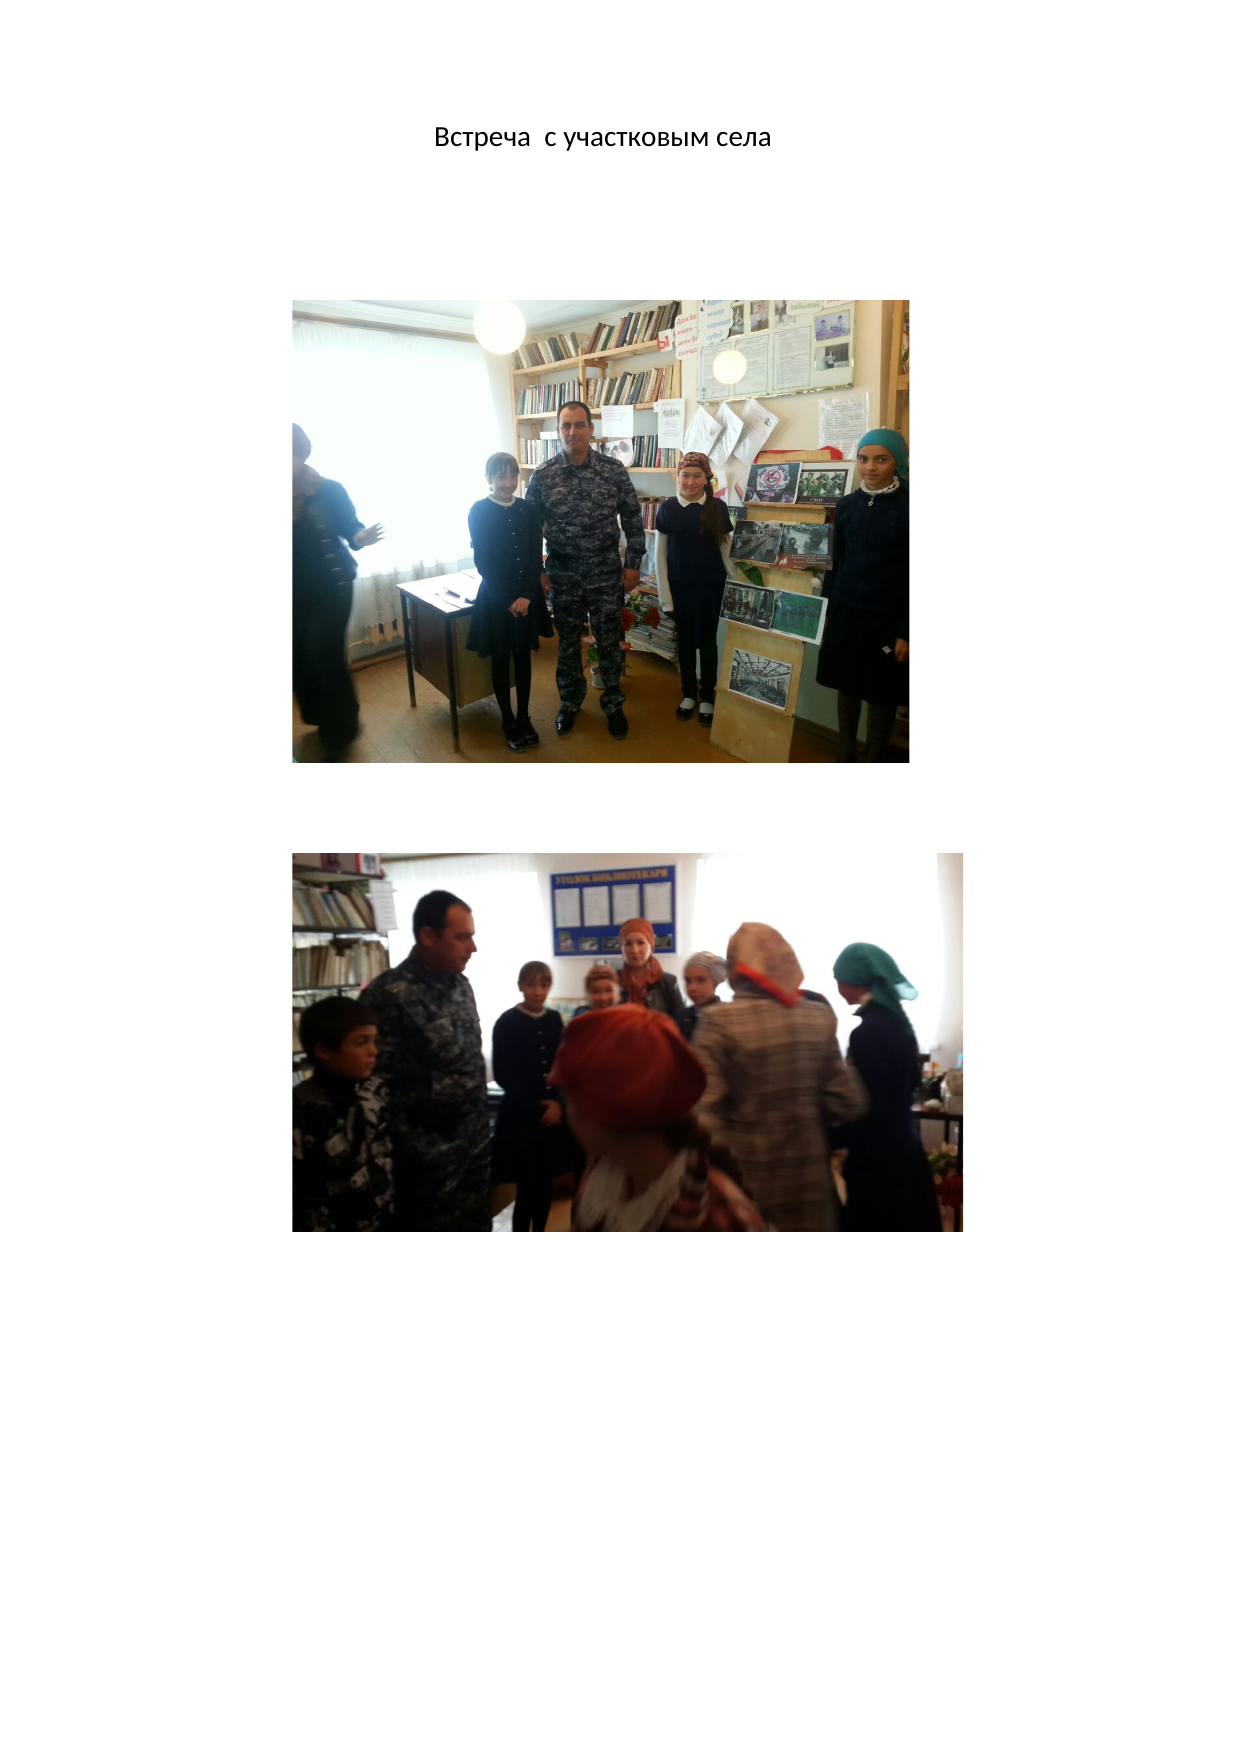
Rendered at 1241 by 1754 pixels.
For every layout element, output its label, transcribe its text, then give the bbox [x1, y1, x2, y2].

picture [292, 853, 964, 1232]
picture [292, 300, 910, 763]
text Встреча с участковым села [177, 118, 1152, 154]
